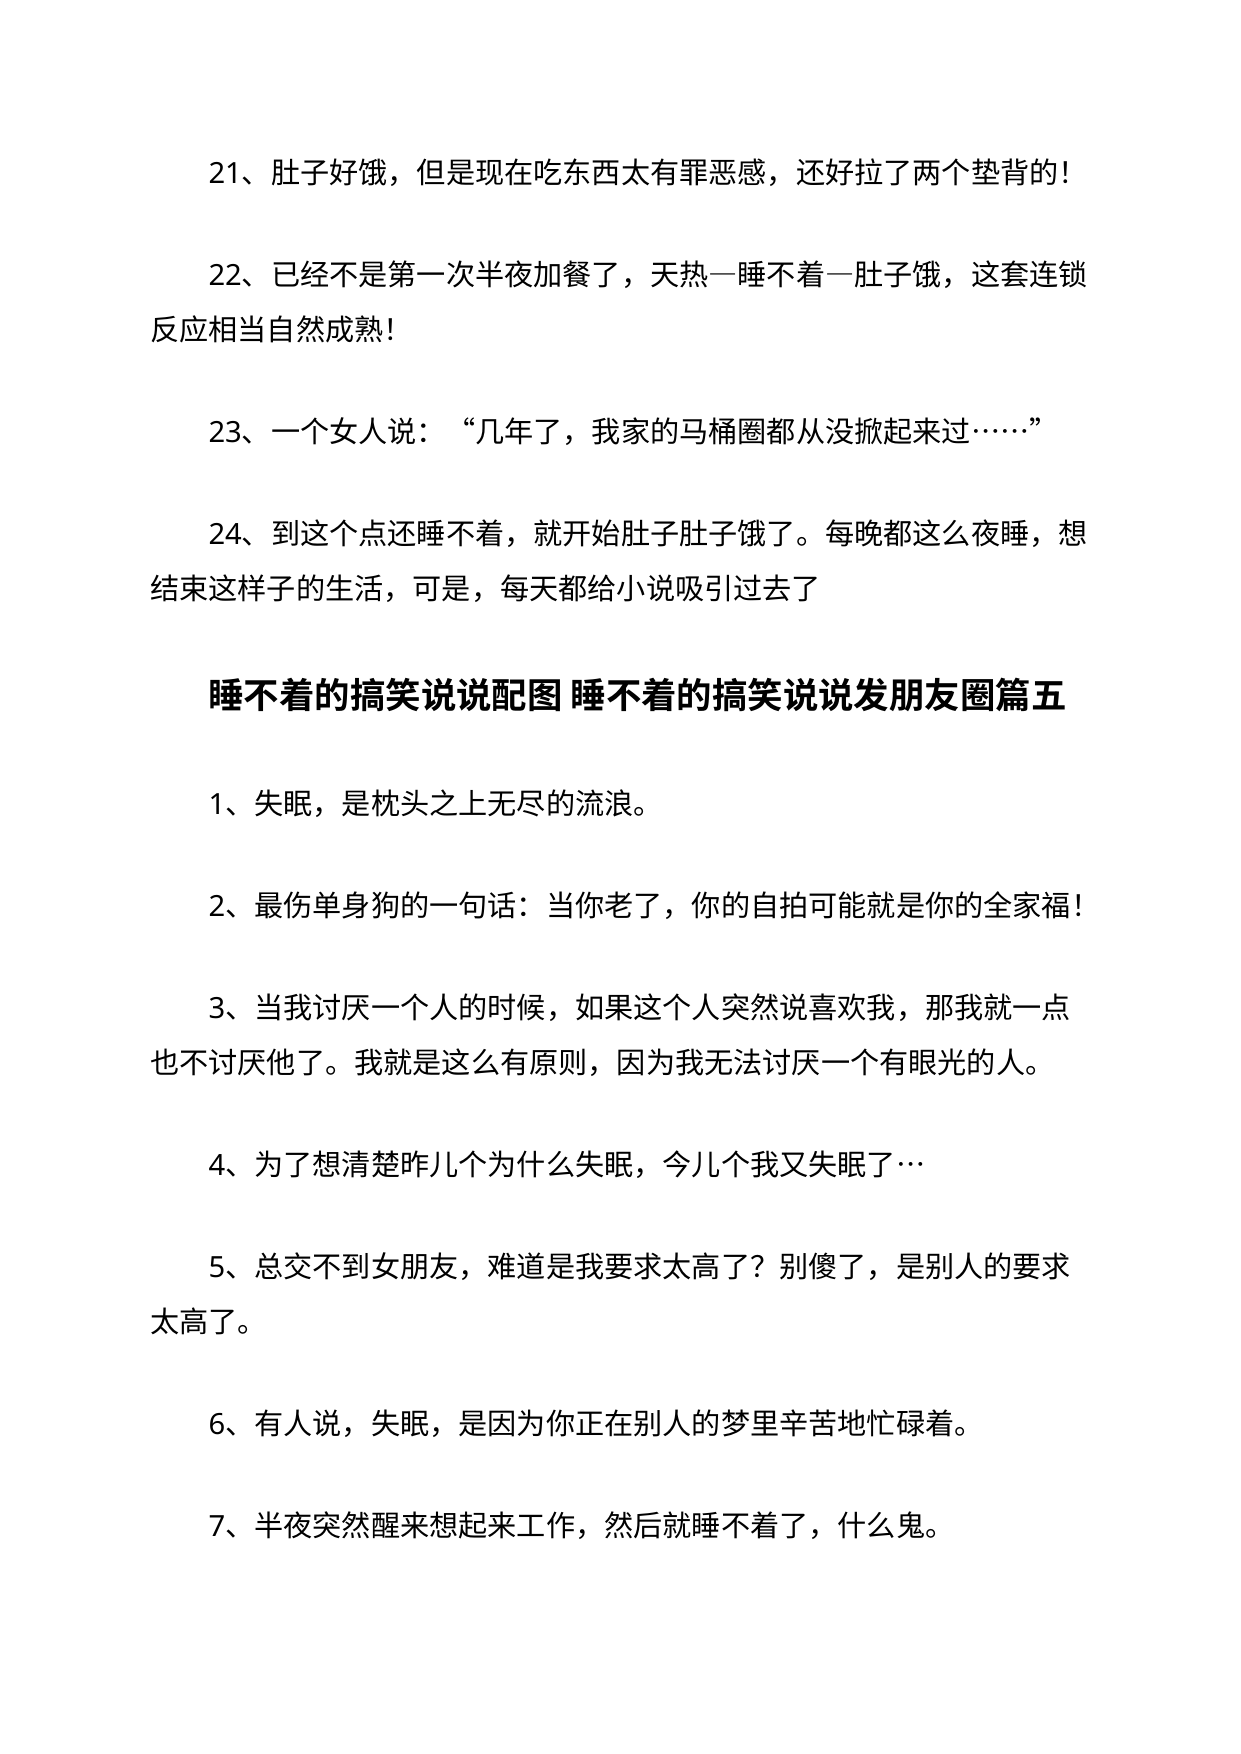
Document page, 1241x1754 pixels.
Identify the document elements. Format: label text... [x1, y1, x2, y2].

text 6、有人说，失眠，是因为你正在别人的梦里辛苦地忙碌着。 [150, 1400, 1090, 1443]
text 4、为了想清楚昨儿个为什么失眠，今儿个我又失眠了… [150, 1142, 1090, 1184]
text 1、失眠，是枕头之上无尽的流浪。 [150, 781, 1090, 823]
text 睡不着的搞笑说说配图 睡不着的搞笑说说发朋友圈篇五 [150, 667, 1090, 719]
text 22、已经不是第一次半夜加餐了，天热—睡不着—肚子饿，这套连锁反应相当自然成熟！ [150, 252, 1090, 349]
text 7、半夜突然醒来想起来工作，然后就睡不着了，什么鬼。 [150, 1502, 1090, 1545]
text 24、到这个点还睡不着，就开始肚子肚子饿了。每晚都这么夜睡，想结束这样子的生活，可是，每天都给小说吸引过去了 [150, 511, 1090, 608]
text 5、总交不到女朋友，难道是我要求太高了？别傻了，是别人的要求太高了。 [150, 1244, 1090, 1341]
text 21、肚子好饿，但是现在吃东西太有罪恶感，还好拉了两个垫背的！ [150, 150, 1090, 192]
text 2、最伤单身狗的一句话：当你老了，你的自拍可能就是你的全家福！ [150, 883, 1090, 925]
text 23、一个女人说：“几年了，我家的马桶圈都从没掀起来过……” [150, 409, 1090, 451]
text 3、当我讨厌一个人的时候，如果这个人突然说喜欢我，那我就一点也不讨厌他了。我就是这么有原则，因为我无法讨厌一个有眼光的人。 [150, 985, 1090, 1082]
